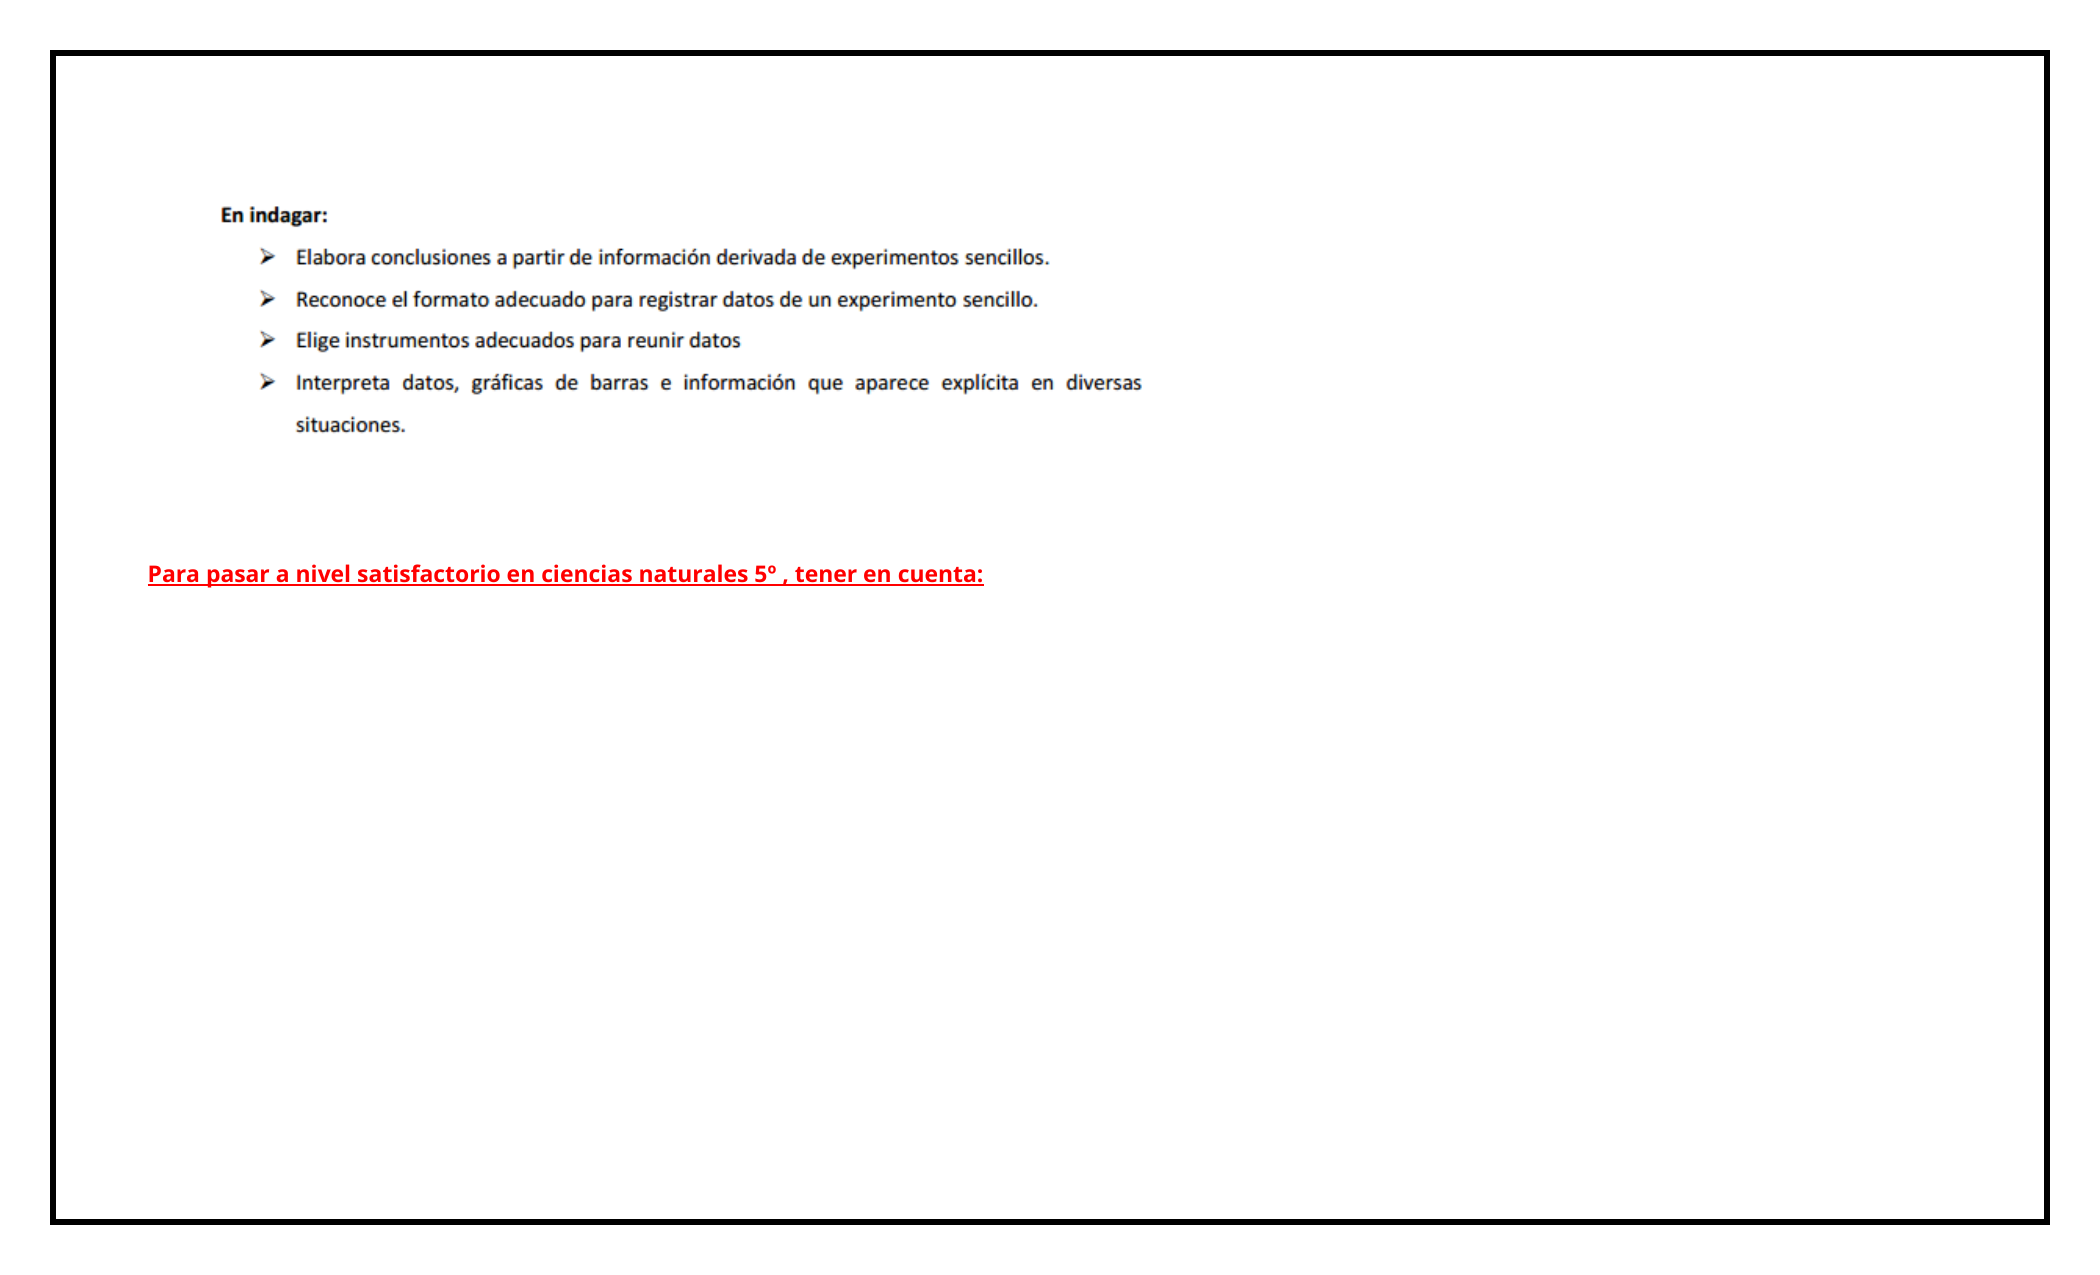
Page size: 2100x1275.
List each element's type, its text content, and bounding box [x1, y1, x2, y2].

text Para pasar a nivel satisfactorio en ciencias naturales 5º , tener en cuenta: [147, 557, 1952, 589]
picture [147, 177, 1228, 476]
